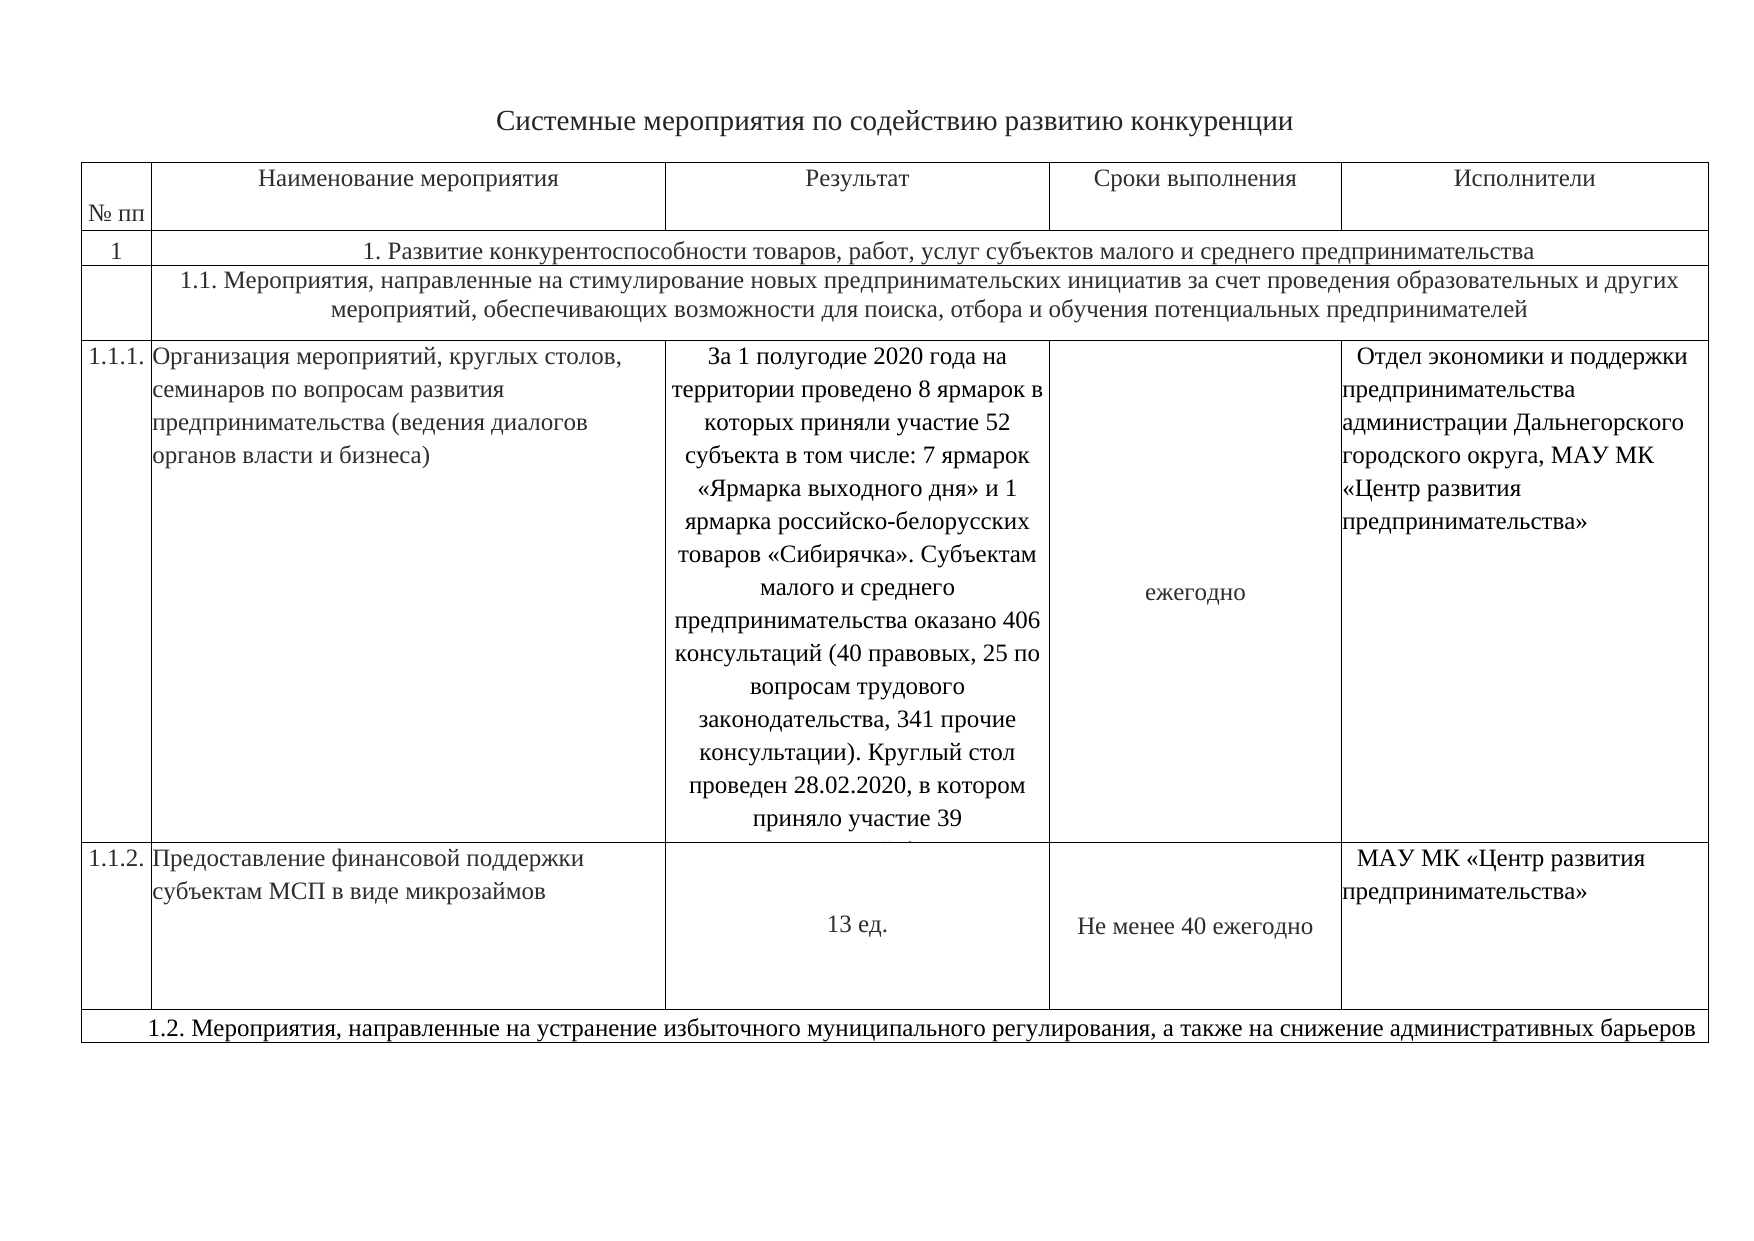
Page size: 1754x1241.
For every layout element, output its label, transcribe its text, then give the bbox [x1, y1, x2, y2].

table_cell 1 [82, 231, 151, 264]
table_header Наименование мероприятия [152, 163, 665, 230]
table_cell 1.2. Мероприятия, направленные на устранение избыточного муниципального регулирования, а также на снижение административных барьеров [82, 1010, 1708, 1042]
table_cell 1.1.2. [82, 843, 151, 1008]
table_cell За 1 полугодие 2020 года на территории проведено 8 ярмарок в которых приняли участие 52 субъекта в том числе: 7 ярмарок «Ярмарка выходного дня» и 1 ярмарка российско-белорусских товаров «Сибирячка». Субъектам малого и среднего предпринимательства оказано 406 консультаций (40 правовых, 25 по вопросам трудового законодательства, 341 прочие консультации). Круглый стол проведен 28.02.2020, в котором приняло участие 39 представителей бизнеса. [666, 341, 1049, 842]
table_header № пп [82, 163, 151, 230]
table_header Исполнители [1342, 163, 1708, 230]
table_cell Отдел экономики и поддержки предпринимательства администрации Дальнегорского городского округа, МАУ МК «Центр развития предпринимательства» [1342, 341, 1708, 842]
table_cell 1. Развитие конкурентоспособности товаров, работ, услуг субъектов малого и среднего предпринимательства [152, 231, 1708, 264]
text Системные мероприятия по содействию развитию конкуренции [82, 103, 1708, 137]
table_cell Предоставление финансовой поддержки субъектам МСП в виде микрозаймов [152, 843, 665, 1008]
table_cell Не менее 40 ежегодно [1050, 843, 1341, 1008]
table_cell [82, 266, 151, 340]
table_cell 1.1.1. [82, 341, 151, 842]
table_cell Организация мероприятий, круглых столов, семинаров по вопросам развития предпринимательства (ведения диалогов органов власти и бизнеса) [152, 341, 665, 842]
table_cell 1.1. Мероприятия, направленные на стимулирование новых предпринимательских инициатив за счет проведения образовательных и других мероприятий, обеспечивающих возможности для поиска, отбора и обучения потенциальных предпринимателей [152, 266, 1708, 340]
table_header Результат [666, 163, 1049, 230]
table_header Сроки выполнения [1050, 163, 1341, 230]
table_cell ежегодно [1050, 341, 1341, 842]
table_cell 13 ед. [666, 843, 1049, 1008]
table_cell МАУ МК «Центр развития предпринимательства» [1342, 843, 1708, 1008]
